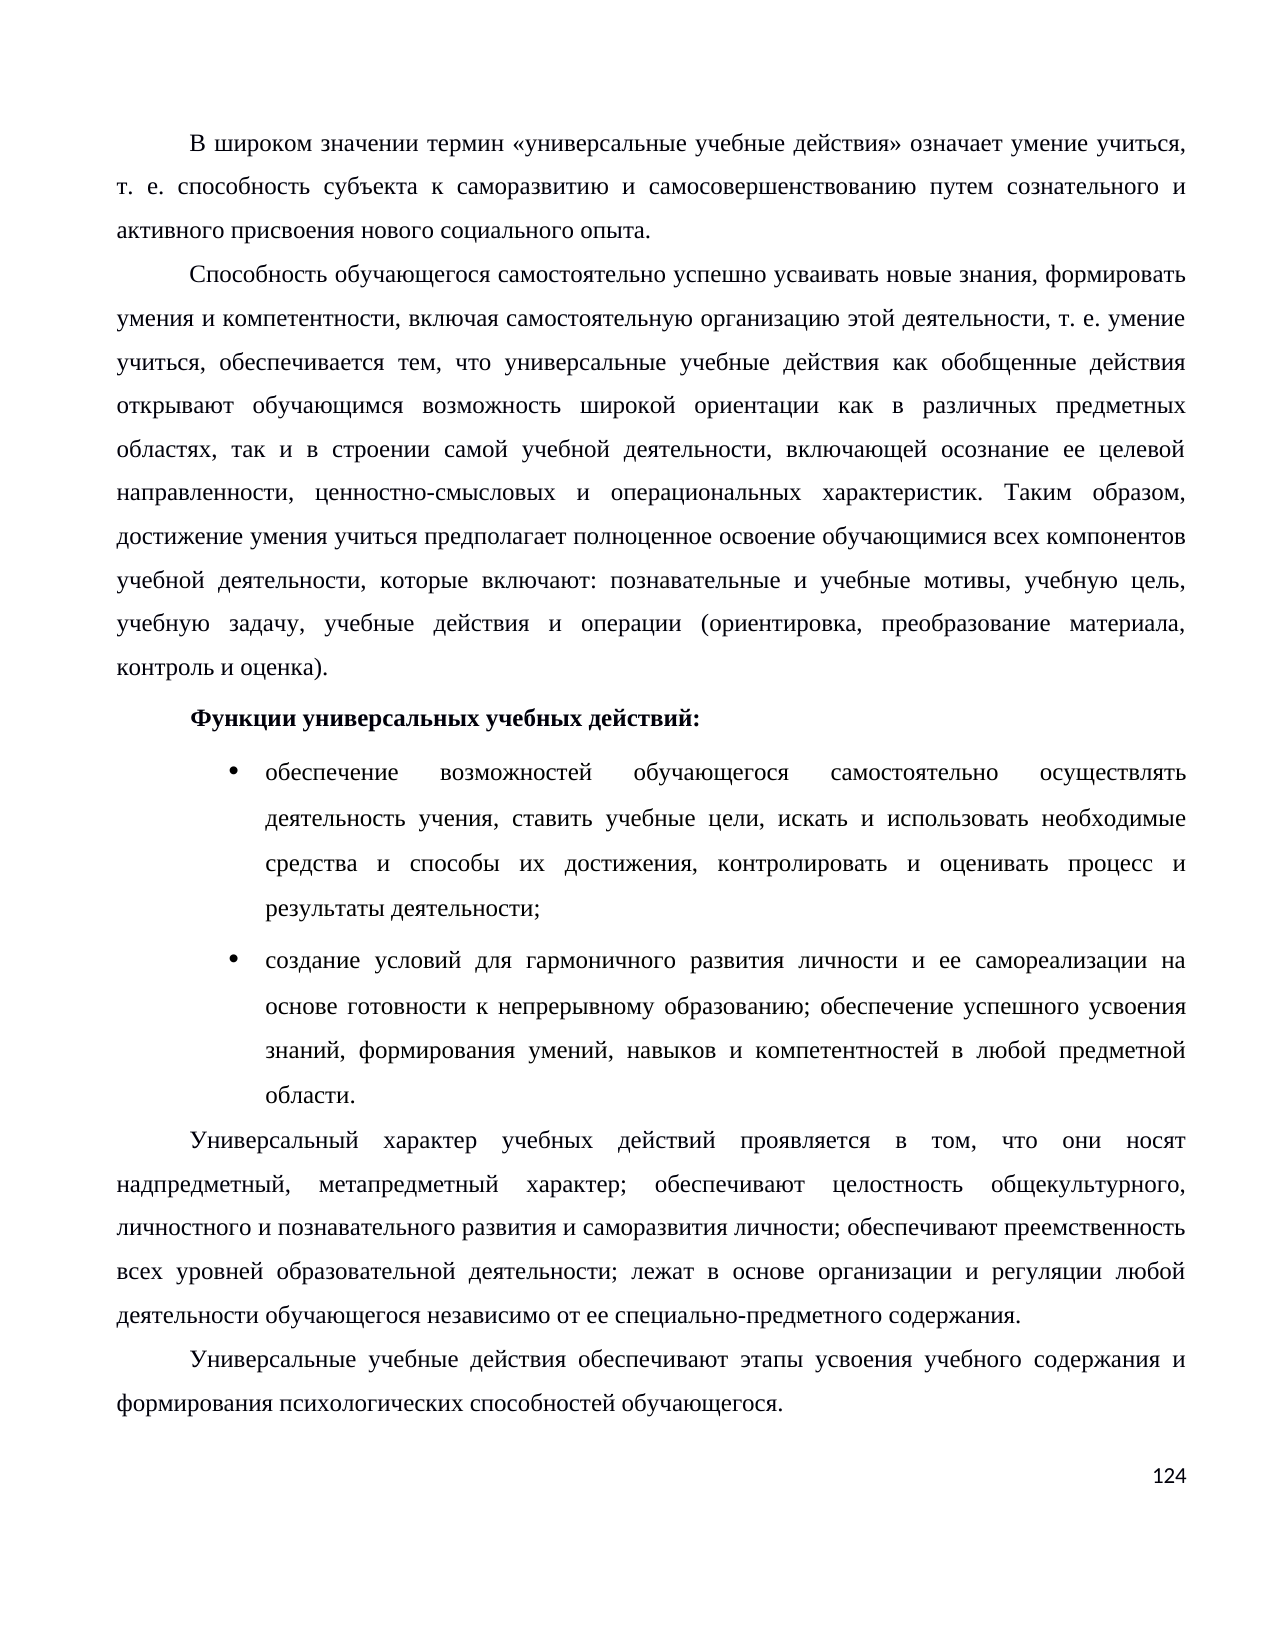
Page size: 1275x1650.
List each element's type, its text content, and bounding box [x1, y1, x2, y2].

list обеспечение возможностей обучающегося самостоятельно осуществлять деятельность учения, ставить учебные цели, искать и использовать необходимые средства и способы их достижения, контролировать и оценивать процесс и результаты деятельности; [228, 753, 1187, 921]
text В широком значении термин «универсальные учебные действия» означает умение учиться, т. е. способность субъекта к саморазвитию и самосовершенствованию путем сознательного и активного присвоения нового социального опыта. [116, 128, 1187, 244]
text Функции универсальных учебных действий: [190, 703, 1187, 732]
text Универсальные учебные действия обеспечивают этапы усвоения учебного содержания и формирования психологических способностей обучающегося. [116, 1344, 1187, 1416]
list создание условий для гармоничного развития личности и ее самореализации на основе готовности к непрерывному образованию; обеспечение успешного усвоения знаний, формирования умений, навыков и компетентностей в любой предметной области. [228, 941, 1187, 1109]
text Универсальный характер учебных действий проявляется в том, что они носят надпредметный, метапредметный характер; обеспечивают целостность общекультурного, личностного и познавательного развития и саморазвития личности; обеспечивают преемственность всех уровней образовательной деятельности; лежат в основе организации и регуляции любой деятельности обучающегося независимо от ее специально-предметного содержания. [116, 1125, 1187, 1328]
text Способность обучающегося самостоятельно успешно усваивать новые знания, формировать умения и компетентности, включая самостоятельную организацию этой деятельности, т. е. умение учиться, обеспечивается тем, что универсальные учебные действия как обобщенные действия открывают обучающимся возможность широкой ориентации как в различных предметных областях, так и в строении самой учебной деятельности, включающей осознание ее целевой направленности, ценностно-смысловых и операциональных характеристик. Таким образом, достижение умения учиться предполагает полноценное освоение обучающимися всех компонентов учебной деятельности, которые включают: познавательные и учебные мотивы, учебную цель, учебную задачу, учебные действия и операции (ориентировка, преобразование материала, контроль и оценка). [116, 259, 1187, 681]
